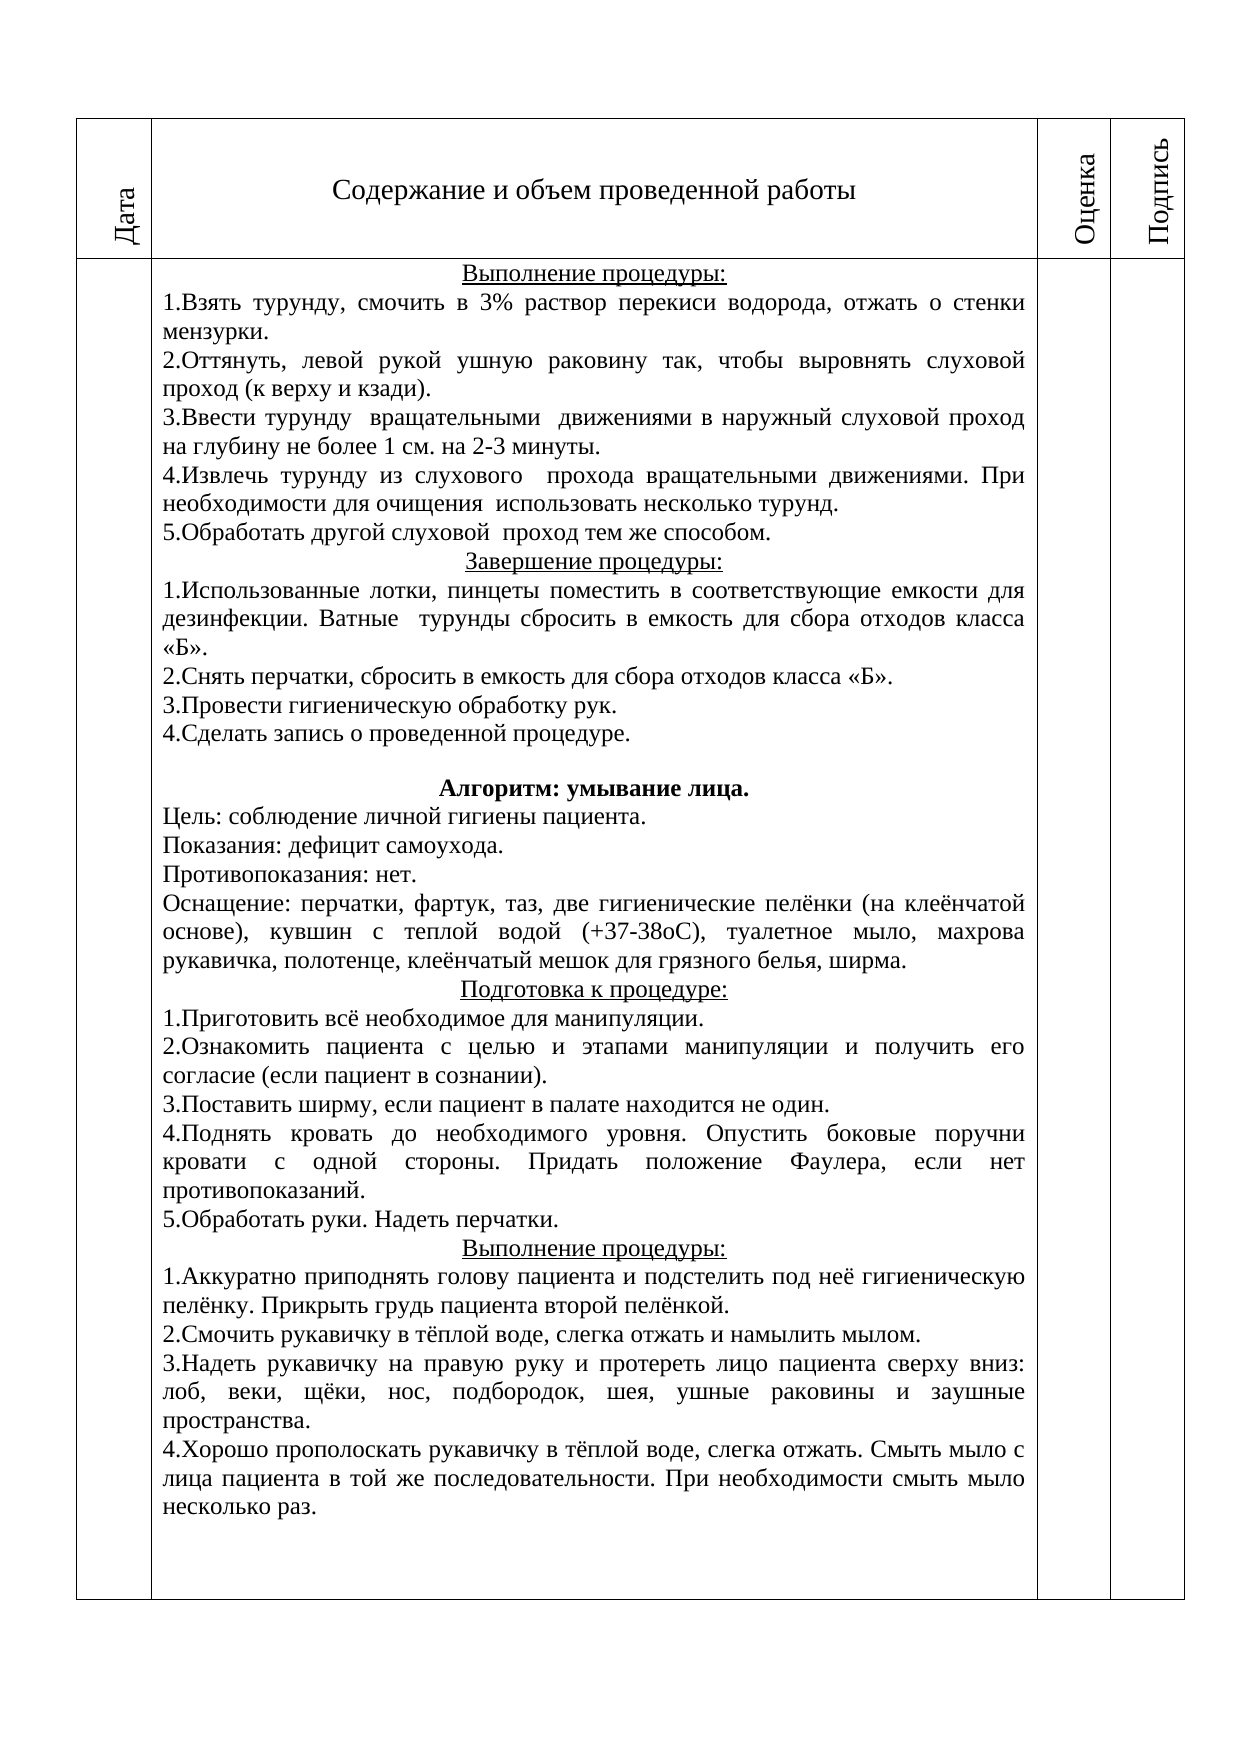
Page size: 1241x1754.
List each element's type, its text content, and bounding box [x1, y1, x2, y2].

table_header Дата [77, 119, 151, 257]
table_cell Выполнение процедуры: 1.Взять турунду, смочить в 3% раствор перекиси водорода, отжать о стенки мензурки. 2.Оттянуть, левой рукой ушную раковину так, чтобы выровнять слуховой проход (к верху и кзади). 3.Ввести турунду вращательными движениями в наружный слуховой проход на глубину не более 1 см. на 2-3 минуты. 4.Извлечь турунду из слухового прохода вращательными движениями. При необходимости для очищения использовать несколько турунд. 5.Обработать другой слуховой проход тем же способом. Завершение процедуры: 1.Использованные лотки, пинцеты поместить в соответствующие емкости для дезинфекции. Ватные турунды сбросить в емкость для сбора отходов класса «Б». 2.Снять перчатки, сбросить в емкость для сбора отходов класса «Б». 3.Провести гигиеническую обработку рук. 4.Сделать запись о проведенной процедуре. Алгоритм: умывание лица. Цель: соблюдение личной гигиены пациента. Показания: дефицит самоухода. Противопоказания: нет. Оснащение: перчатки, фартук, таз, две гигиенические пелёнки (на клеёнчатой основе), кувшин с теплой водой (+37-38оС), туалетное мыло, махрова рукавичка, полотенце, клеёнчатый мешок для грязного белья, ширма. Подготовка к процедуре: 1.Приготовить всё необходимое для манипуляции. 2.Ознакомить пациента с целью и этапами манипуляции и получить его согласие (если пациент в сознании). 3.Поставить ширму, если пациент в палате находится не один. 4.Поднять кровать до необходимого уровня. Опустить боковые поручни кровати с одной стороны. Придать положение Фаулера, если нет противопоказаний. 5.Обработать руки. Надеть перчатки. Выполнение процедуры: 1.Аккуратно приподнять голову пациента и подстелить под неё гигиеническую пелёнку. Прикрыть грудь пациента второй пелёнкой. 2.Смочить рукавичку в тёплой воде, слегка отжать и намылить мылом. 3.Надеть рукавичку на правую руку и протереть лицо пациента сверху вниз: лоб, веки, щёки, нос, подбородок, шея, ушные раковины и заушные пространства. 4.Хорошо прополоскать рукавичку в тёплой воде, слегка отжать. Смыть мыло с лица пациента в той же последовательности. При необходимости смыть мыло несколько раз. [152, 259, 1037, 1599]
table_header Подпись [1111, 119, 1184, 257]
table_cell [77, 259, 151, 1599]
table_header Оценка [1038, 119, 1110, 257]
table_cell [1111, 259, 1184, 1599]
table_cell [1038, 259, 1110, 1599]
table_header Содержание и объем проведенной работы [152, 119, 1037, 257]
